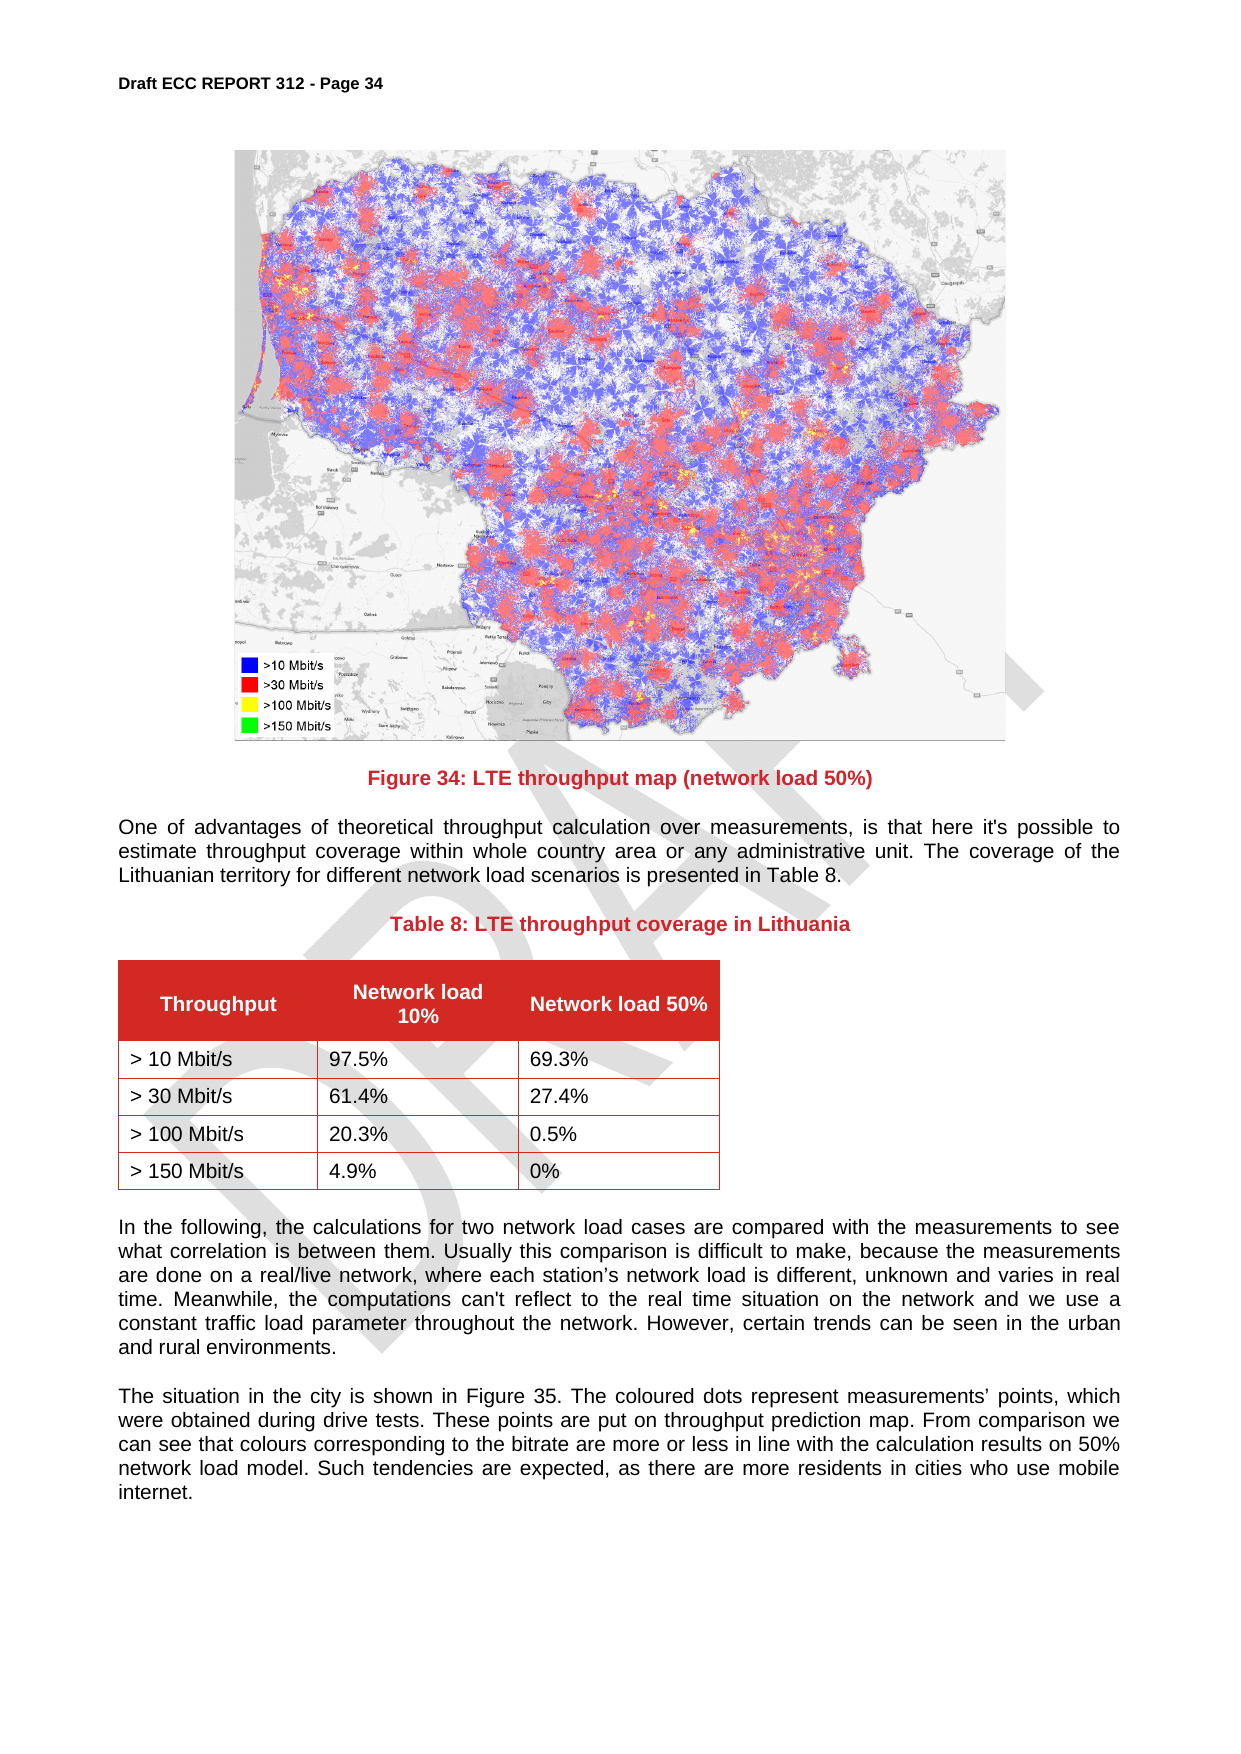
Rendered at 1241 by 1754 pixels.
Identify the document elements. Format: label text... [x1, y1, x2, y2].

table_header Network load 50% [519, 961, 719, 1040]
table_cell > 100 Mbit/s [119, 1116, 317, 1152]
table_cell 0% [519, 1153, 719, 1189]
table_cell 0.5% [519, 1116, 719, 1152]
table_header Throughput [119, 961, 317, 1040]
text The situation in the city is shown in Figure 35. The coloured dots represent measurements’ points, which were obtained during drive tests. These points are put on throughput prediction map. From comparison we can see that colours corresponding to the bitrate are more or less in line with the calculation results on 50% network load model. Such tendencies are expected, as there are more residents in cities who use mobile internet. [118, 1384, 1122, 1503]
picture [234, 150, 1006, 741]
text Table 8: LTE throughput coverage in Lithuania [118, 911, 1122, 935]
table_cell 61.4% [318, 1079, 518, 1114]
table_cell 4.9% [318, 1153, 518, 1189]
table_header Network load 10% [318, 961, 518, 1040]
table_cell 27.4% [519, 1079, 719, 1114]
text Figure 34: LTE throughput map (network load 50%) [118, 766, 1122, 789]
table_cell > 150 Mbit/s [119, 1153, 317, 1189]
table_cell 20.3% [318, 1116, 518, 1152]
table_cell > 30 Mbit/s [119, 1079, 317, 1114]
text In the following, the calculations for two network load cases are compared with the measurements to see what correlation is between them. Usually this comparison is difficult to make, because the measurements are done on a real/live network, where each station’s network load is different, unknown and varies in real time. Meanwhile, the computations can't reflect to the real time situation on the network and we use a constant traffic load parameter throughout the network. However, certain trends can be seen in the urban and rural environments. [118, 1215, 1122, 1359]
table_cell > 10 Mbit/s [119, 1041, 317, 1077]
table_cell 69.3% [519, 1041, 719, 1077]
text One of advantages of theoretical throughput calculation over measurements, is that here it's possible to estimate throughput coverage within whole country area or any administrative unit. The coverage of the Lithuanian territory for different network load scenarios is presented in Table 8. [118, 814, 1122, 886]
table_cell 97.5% [318, 1041, 518, 1077]
